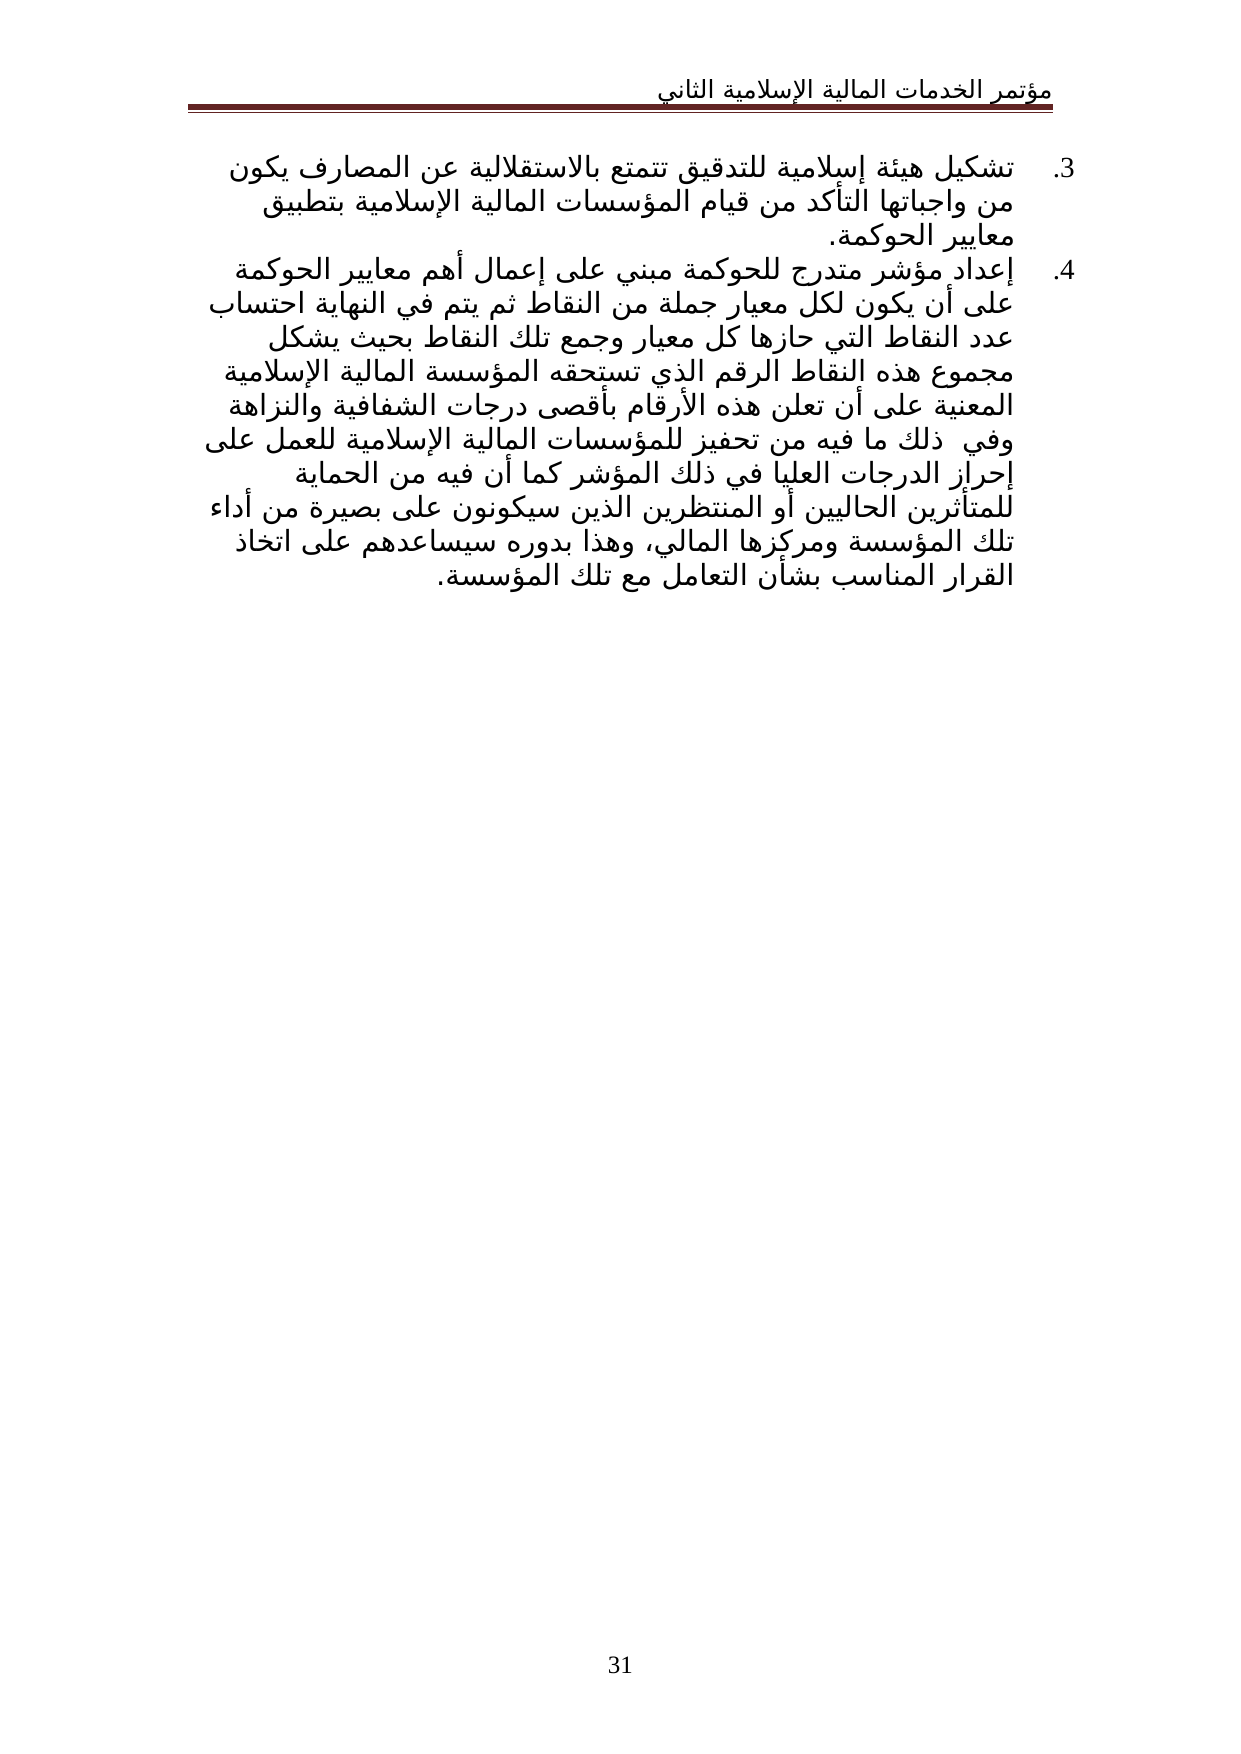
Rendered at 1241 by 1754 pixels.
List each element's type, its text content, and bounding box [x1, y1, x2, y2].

list إعداد مؤشر متدرج للحوكمة مبني على إعمال أهم معايير الحوكمة على أن يكون لكل معيار جملة من النقاط ثم يتم في النهاية احتساب عدد النقاط التي حازها كل معيار وجمع تلك النقاط بحيث يشكل مجموع هذه النقاط الرقم الذي تستحقه المؤسسة المالية الإسلامية المعنية على أن تعلن هذه الأرقام بأقصى درجات الشفافية والنزاهة وفي ذلك ما فيه من تحفيز للمؤسسات المالية الإسلامية للعمل على إحراز الدرجات العليا في ذلك المؤشر كما أن فيه من الحماية للمتأثرين الحاليين أو المنتظرين الذين سيكونون على بصيرة من أداء تلك المؤسسة ومركزها المالي، وهذا بدوره سيساعدهم على اتخاذ القرار المناسب بشأن التعامل مع تلك المؤسسة. [187, 252, 1053, 592]
list تشكيل هيئة إسلامية للتدقيق تتمتع بالاستقلالية عن المصارف يكون من واجباتها التأكد من قيام المؤسسات المالية الإسلامية بتطبيق معايير الحوكمة. [187, 150, 1053, 252]
